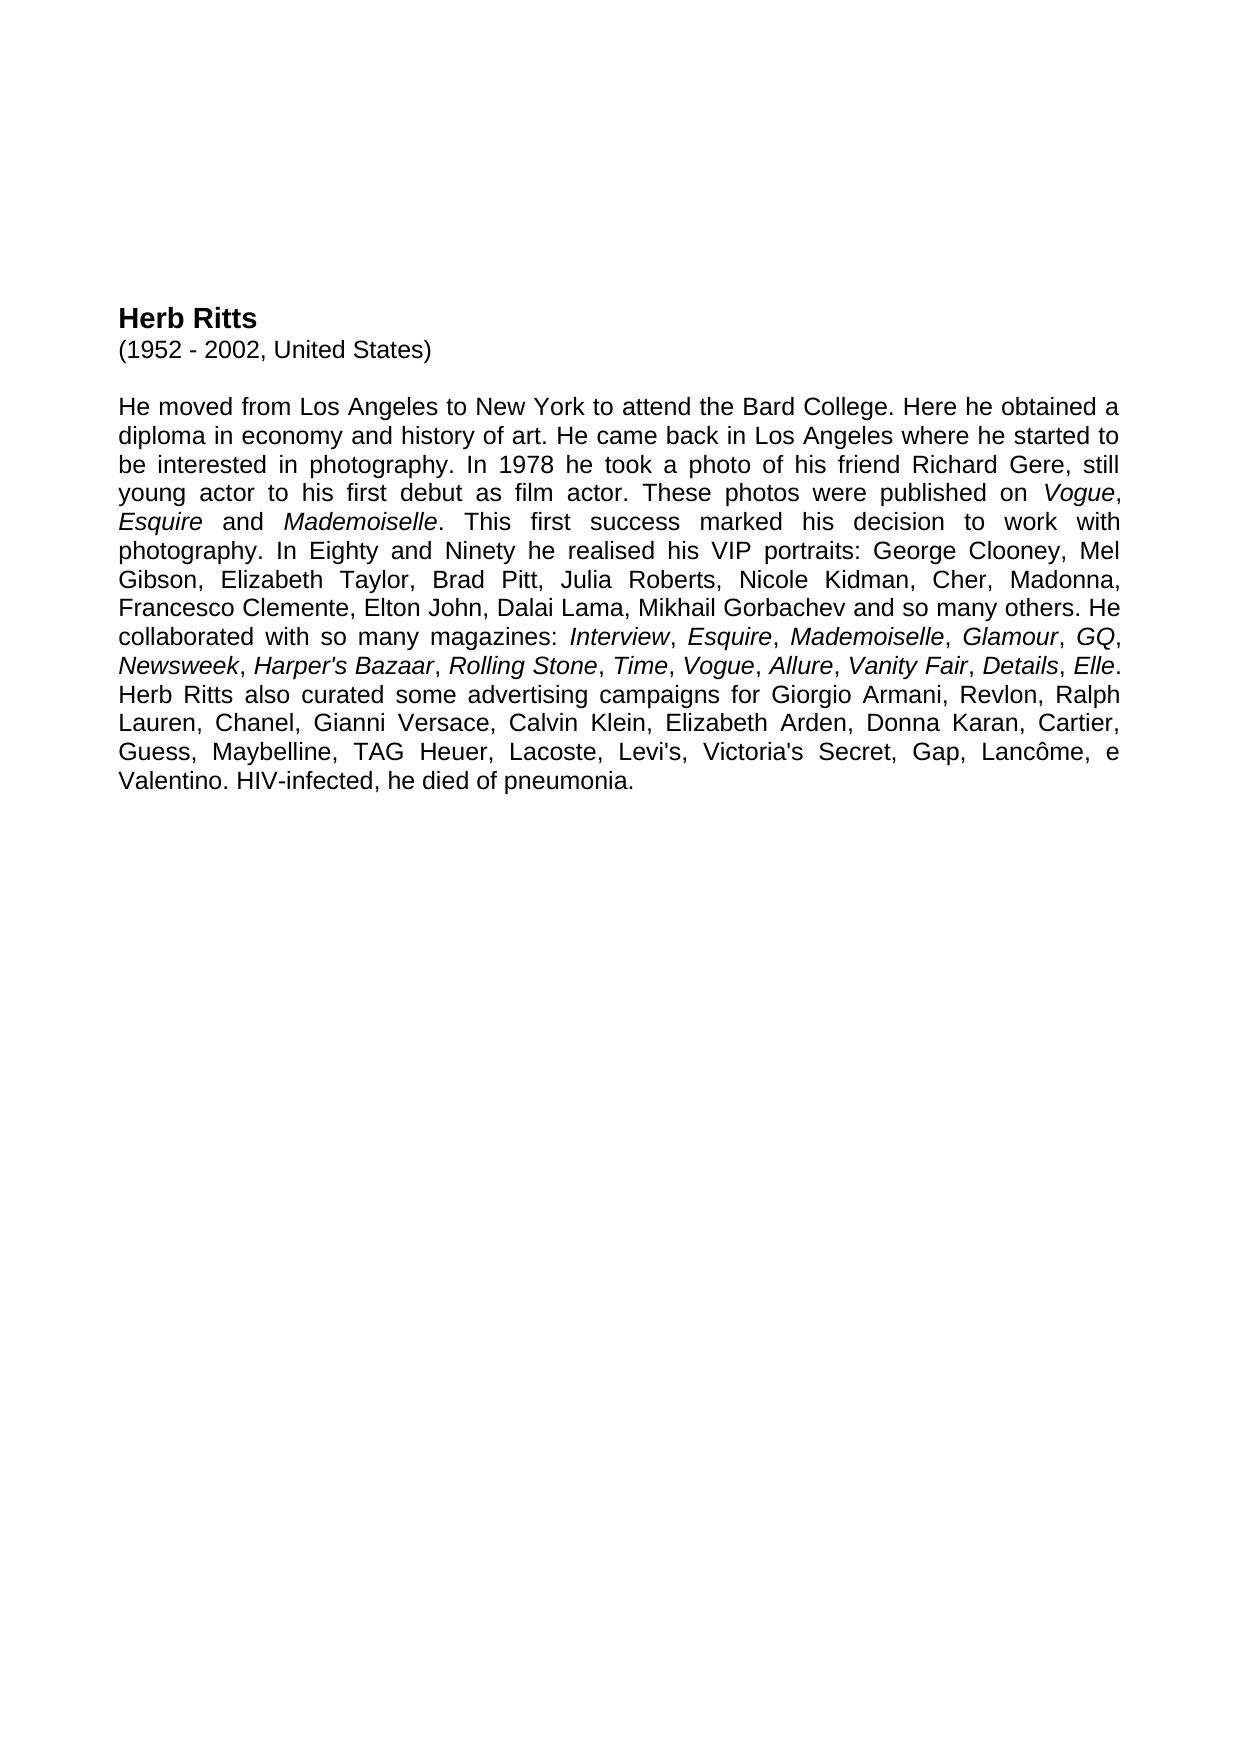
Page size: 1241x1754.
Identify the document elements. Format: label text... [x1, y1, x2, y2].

text Herb Ritts [118, 301, 1122, 335]
text (1952 - 2002, United States) [118, 335, 1122, 363]
text He moved from Los Angeles to New York to attend the Bard College. Here he obtained a diploma in economy and history of art. He came back in Los Angeles where he started to be interested in photography. In 1978 he took a photo of his friend Richard Gere, still young actor to his first debut as film actor. These photos were published on Vogue, Esquire and Mademoiselle. This first success marked his decision to work with photography. In Eighty and Ninety he realised his VIP portraits: George Clooney, Mel Gibson, Elizabeth Taylor, Brad Pitt, Julia Roberts, Nicole Kidman, Cher, Madonna, Francesco Clemente, Elton John, Dalai Lama, Mikhail Gorbachev and so many others. He collaborated with so many magazines: Interview, Esquire, Mademoiselle, Glamour, GQ, Newsweek, Harper's Bazaar, Rolling Stone, Time, Vogue, Allure, Vanity Fair, Details, Elle. Herb Ritts also curated some advertising campaigns for Giorgio Armani, Revlon, Ralph Lauren, Chanel, Gianni Versace, Calvin Klein, Elizabeth Arden, Donna Karan, Cartier, Guess, Maybelline, TAG Heuer, Lacoste, Levi's, Victoria's Secret, Gap, Lancôme, e Valentino. HIV-infected, he died of pneumonia. [118, 392, 1122, 795]
